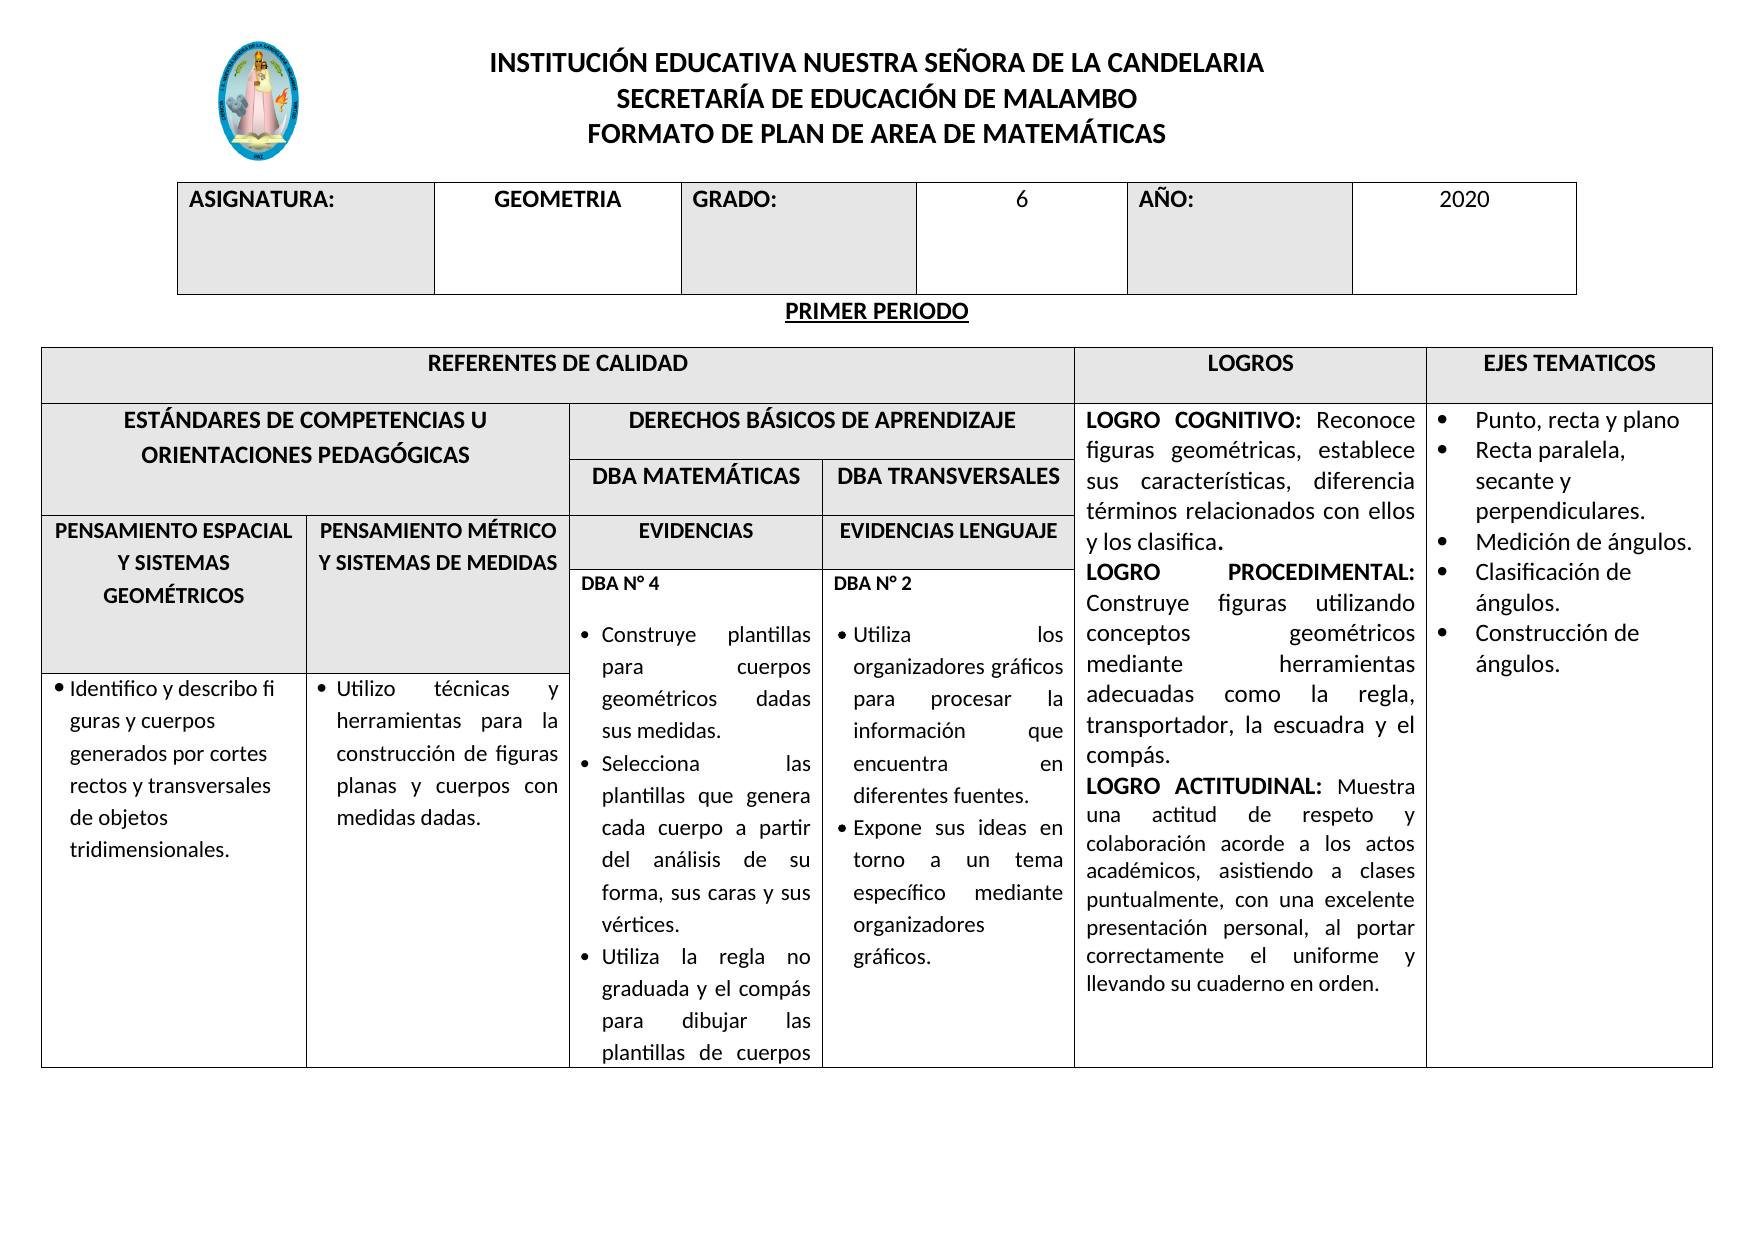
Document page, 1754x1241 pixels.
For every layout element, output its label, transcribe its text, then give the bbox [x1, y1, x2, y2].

picture [212, 41, 305, 166]
table_header GEOMETRIA [435, 183, 681, 294]
table_header 6 [917, 183, 1127, 294]
picture [226, 49, 291, 152]
table_cell Utilizo técnicas y herramientas para la construcción de figuras planas y cuerpos con medidas dadas. [307, 674, 569, 1067]
table_cell Punto, recta y plano Recta paralela, secante y perpendiculares. Medición de ángulos. Clasificación de ángulos. Construcción de ángulos. [1427, 404, 1712, 1067]
table_cell PENSAMIENTO ESPACIAL Y SISTEMAS GEOMÉTRICOS [42, 516, 306, 673]
table_cell Identifico y describo fi guras y cuerpos generados por cortes rectos y transversales de objetos tridimensionales. [42, 674, 306, 1067]
table_header GRADO: [682, 183, 916, 294]
table_cell DBA TRANSVERSALES [823, 460, 1074, 515]
text PRIMER PERIODO [177, 295, 1577, 326]
table_header EJES TEMATICOS [1427, 348, 1712, 403]
table_cell PENSAMIENTO MÉTRICO Y SISTEMAS DE MEDIDAS [307, 516, 569, 673]
table_header 2020 [1353, 183, 1576, 294]
table_cell EVIDENCIAS LENGUAJE [823, 516, 1074, 569]
table_cell LOGRO COGNITIVO: Reconoce figuras geométricas, establece sus características, diferencia términos relacionados con ellos y los clasifica. LOGRO PROCEDIMENTAL: Construye figuras utilizando conceptos geométricos mediante herramientas adecuadas como la regla, transportador, la escuadra y el compás. LOGRO ACTITUDINAL: Muestra una actitud de respeto y colaboración acorde a los actos académicos, asistiendo a clases puntualmente, con una excelente presentación personal, al portar correctamente el uniforme y llevando su cuaderno en orden. [1075, 404, 1426, 1067]
table_header AÑO: [1128, 183, 1352, 294]
table_header ASIGNATURA: [178, 183, 434, 294]
table_cell DBA N° 2 Utiliza los organizadores gráficos para procesar la información que encuentra en diferentes fuentes. Expone sus ideas en torno a un tema específico mediante organizadores gráficos. [823, 570, 1074, 1067]
table_header LOGROS [1075, 348, 1426, 403]
table_header REFERENTES DE CALIDAD [42, 348, 1074, 403]
table_cell DBA N° 4 Construye plantillas para cuerpos geométricos dadas sus medidas. Selecciona las plantillas que genera cada cuerpo a partir del análisis de su forma, sus caras y sus vértices. Utiliza la regla no graduada y el compás para dibujar las plantillas de cuerpos geométricos cuando se tienen sus medidas. [570, 570, 822, 1067]
table_cell DBA MATEMÁTICAS [570, 460, 822, 515]
table_cell EVIDENCIAS [570, 516, 822, 569]
table_cell DERECHOS BÁSICOS DE APRENDIZAJE [570, 404, 1074, 459]
table_cell ESTÁNDARES DE COMPETENCIAS U ORIENTACIONES PEDAGÓGICAS [42, 404, 569, 515]
